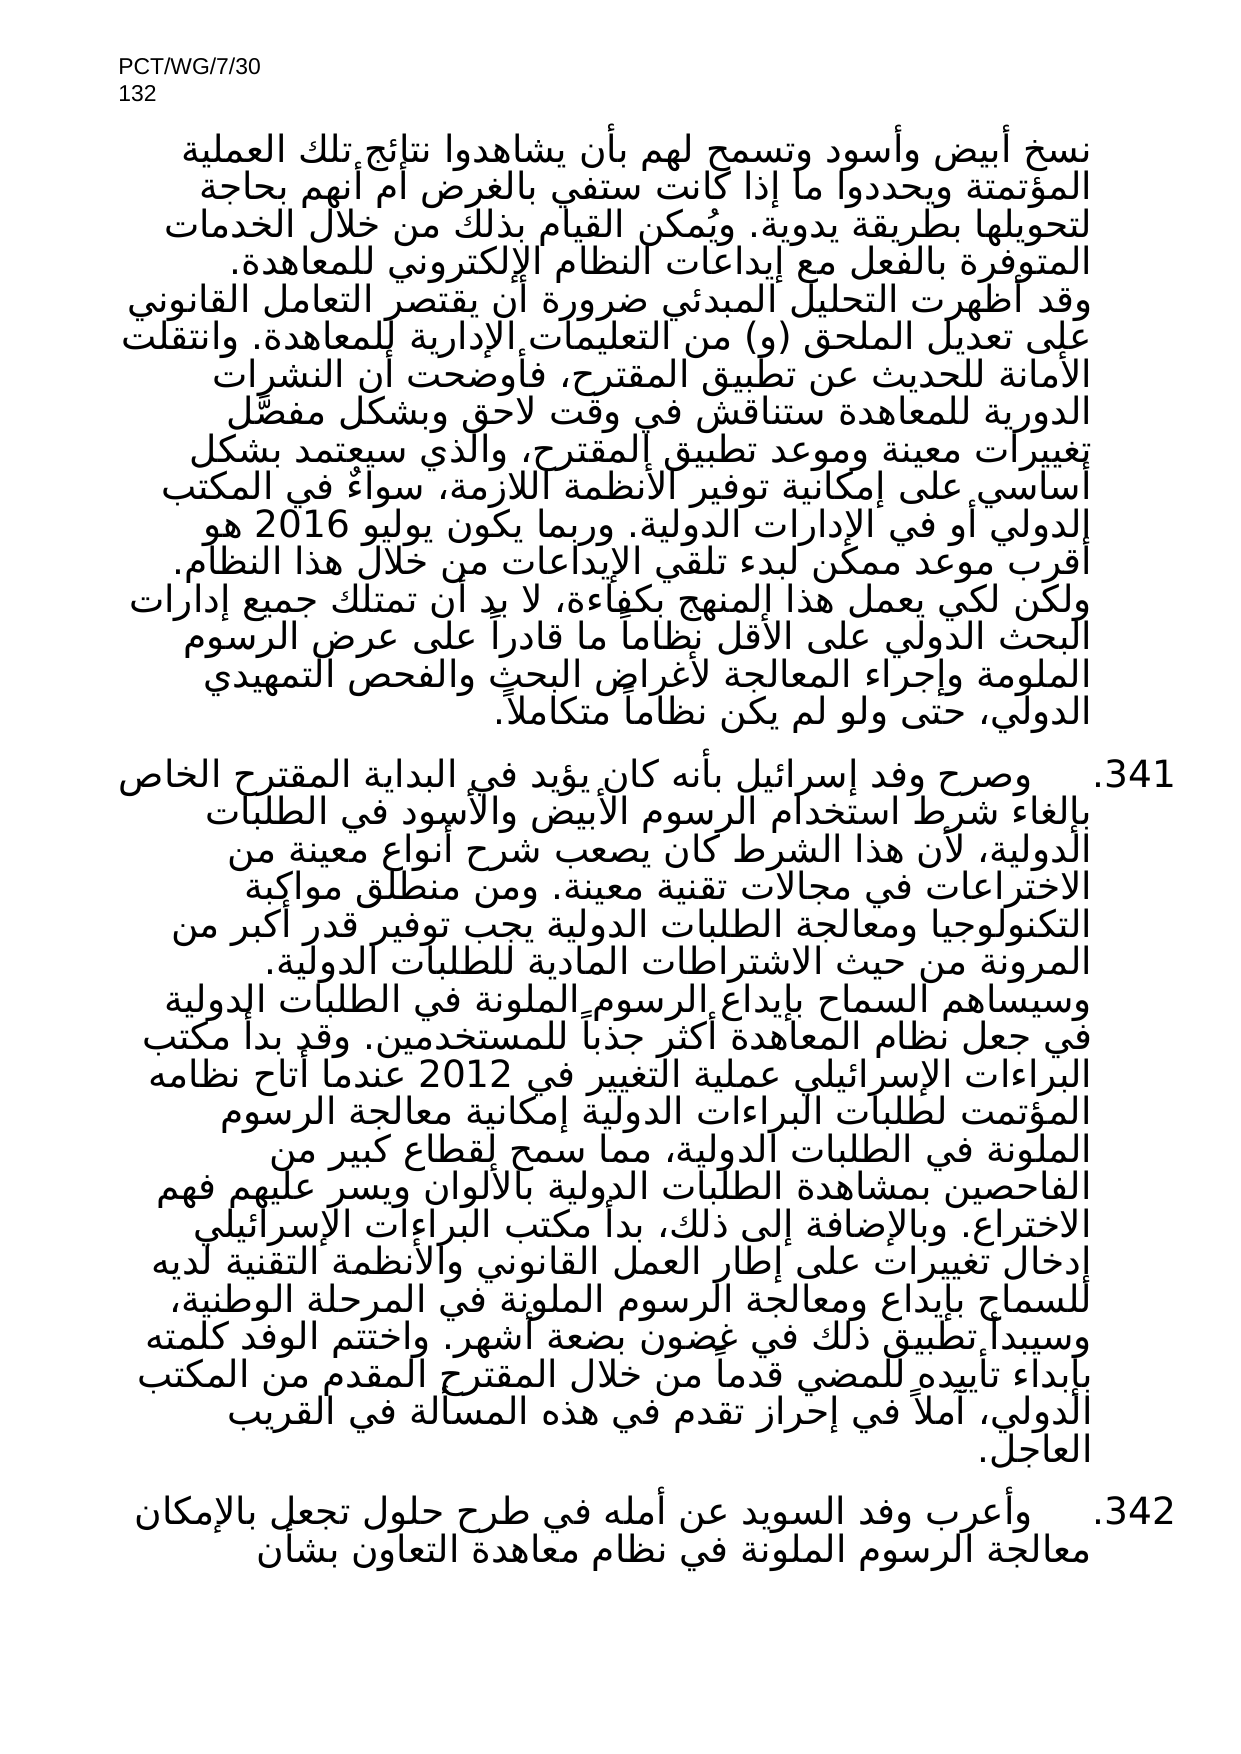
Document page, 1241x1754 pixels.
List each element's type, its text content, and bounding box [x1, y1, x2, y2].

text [118, 132, 1092, 732]
text وصرح وفد إسرائيل بأنه كان يؤيد في البداية المقترح الخاص بإلغاء شرط استخدام الرسوم الأبيض والأسود في الطلبات الدولية، لأن هذا الشرط كان يصعب شرح أنواع معينة من الاختراعات في مجالات تقنية معينة. ومن منطلق مواكبة التكنولوجيا ومعالجة الطلبات الدولية يجب توفير قدر أكبر من المرونة من حيث الاشتراطات المادية للطلبات الدولية. وسيساهم السماح بإيداع الرسوم الملونة في الطلبات الدولية في جعل نظام المعاهدة أكثر جذباً للمستخدمين. وقد بدأ مكتب البراءات الإسرائيلي عملية التغيير في 2012 عندما أتاح نظامه المؤتمت لطلبات البراءات الدولية إمكانية معالجة الرسوم الملونة في الطلبات الدولية، مما سمح لقطاع كبير من الفاحصين بمشاهدة الطلبات الدولية بالألوان ويسر عليهم فهم الاختراع. وبالإضافة إلى ذلك، بدأ مكتب البراءات الإسرائيلي إدخال تغييرات على إطار العمل القانوني والأنظمة التقنية لديه للسماح بإيداع ومعالجة الرسوم الملونة في المرحلة الوطنية، وسيبدأ تطبيق ذلك في غضون بضعة أشهر. واختتم الوفد كلمته بإبداء تأييده للمضي قدماً من خلال المقترح المقدم من المكتب الدولي، آملاً في إحراز تقدم في هذه المسألة في القريب العاجل. [118, 757, 1092, 1470]
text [118, 1495, 1092, 1570]
